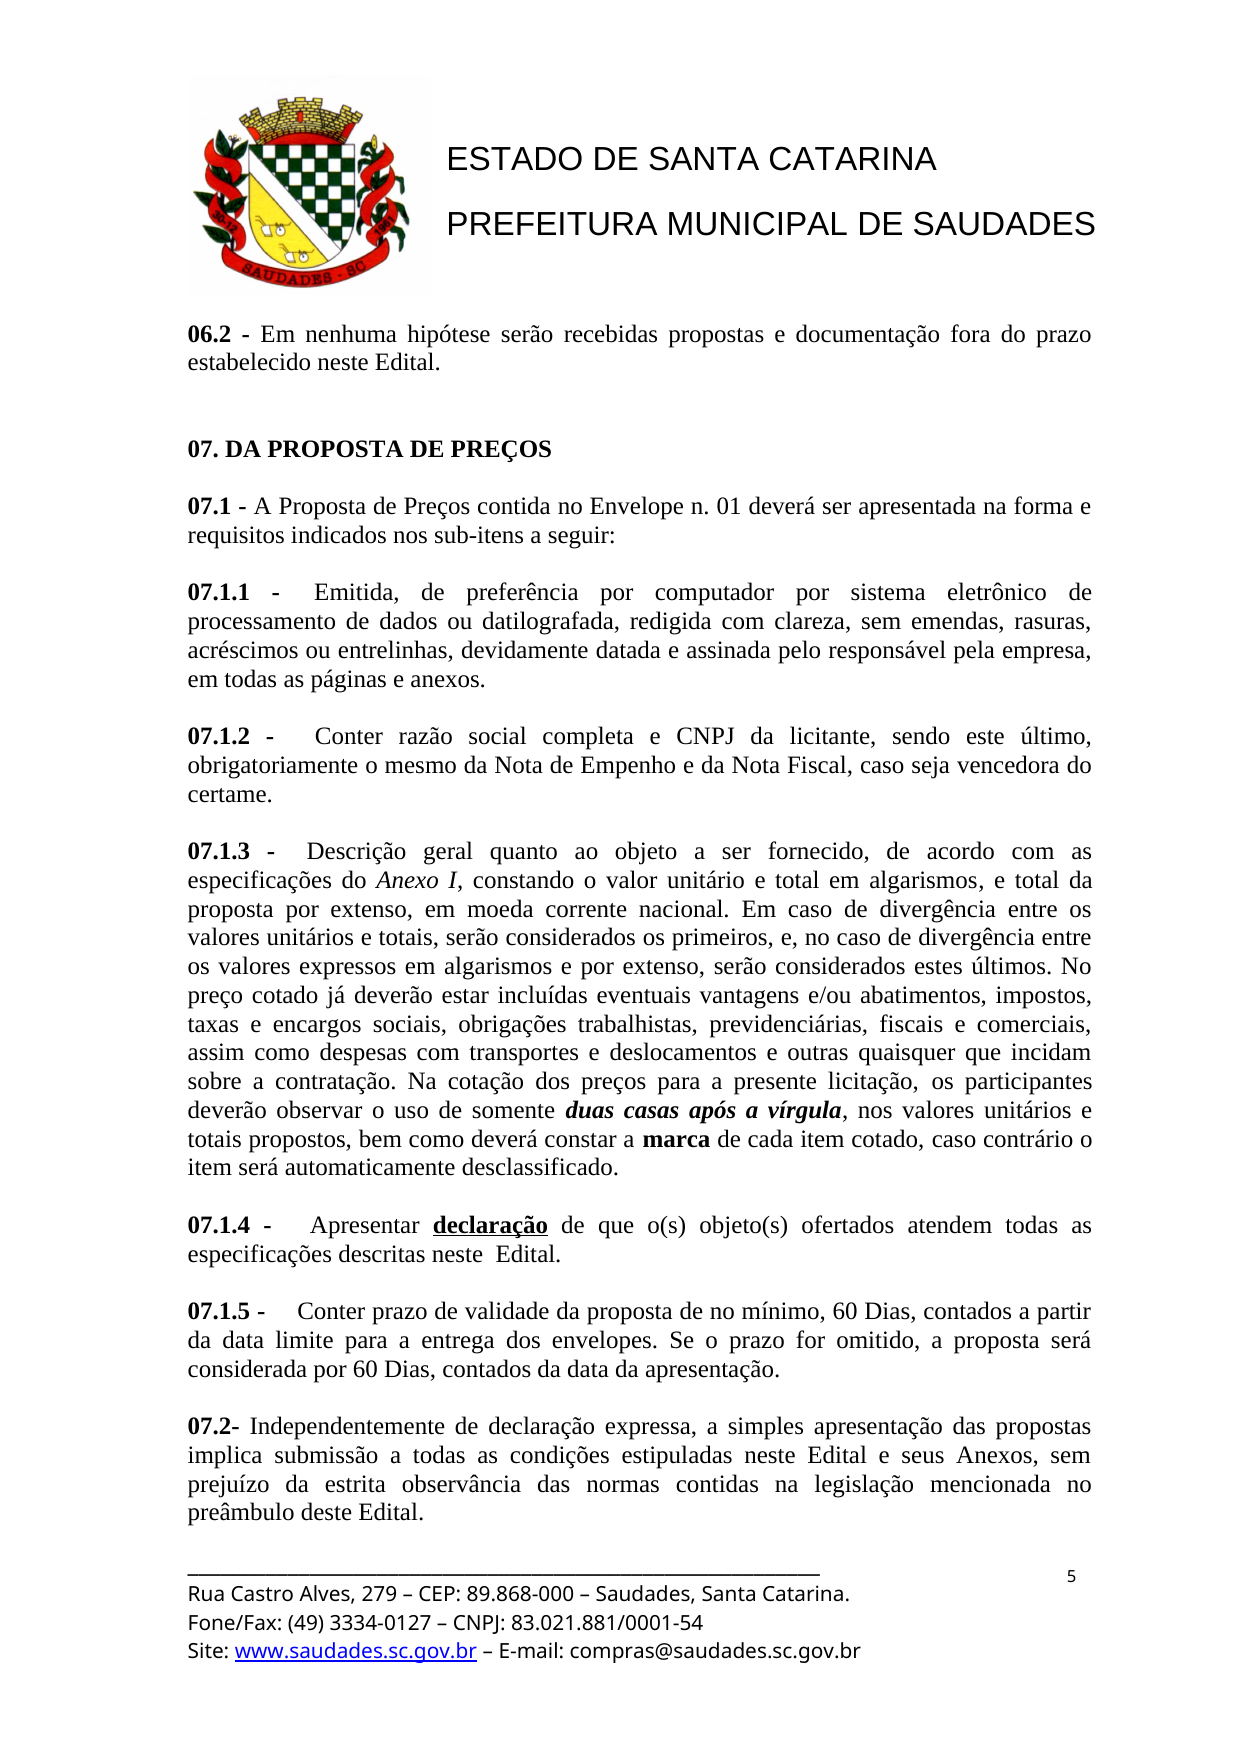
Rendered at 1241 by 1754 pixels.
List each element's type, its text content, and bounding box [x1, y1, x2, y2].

text 07.1.2 - Conter razão social completa e CNPJ da licitante, sendo este último, obrigatoriamente o mesmo da Nota de Empenho e da Nota Fiscal, caso seja vencedora do certame. [187, 721, 1093, 807]
text 07.1.5 - Conter prazo de validade da proposta de no mínimo, 60 Dias, contados a partir da data limite para a entrega dos envelopes. Se o prazo for omitido, a proposta será considerada por 60 Dias, contados da data da apresentação. [187, 1296, 1093, 1382]
text 07.1 - A Proposta de Preços contida no Envelope n. 01 deverá ser apresentada na forma e requisitos indicados nos sub-itens a seguir: [187, 491, 1093, 549]
text 07. DA PROPOSTA DE PREÇOS [187, 434, 1093, 462]
text 07.1.1 - Emitida, de preferência por computador por sistema eletrônico de processamento de dados ou datilografada, redigida com clareza, sem emendas, rasuras, acréscimos ou entrelinhas, devidamente datada e assinada pelo responsável pela empresa, em todas as páginas e anexos. [187, 577, 1093, 692]
text 07.1.3 - Descrição geral quanto ao objeto a ser fornecido, de acordo com as especificações do Anexo I, constando o valor unitário e total em algarismos, e total da proposta por extenso, em moeda corrente nacional. Em caso de divergência entre os valores unitários e totais, serão considerados os primeiros, e, no caso de divergência entre os valores expressos em algarismos e por extenso, serão considerados estes últimos. No preço cotado já deverão estar incluídas eventuais vantagens e/ou abatimentos, impostos, taxas e encargos sociais, obrigações trabalhistas, previdenciárias, fiscais e comerciais, assim como despesas com transportes e deslocamentos e outras quaisquer que incidam sobre a contratação. Na cotação dos preços para a presente licitação, os participantes deverão observar o uso de somente duas casas após a vírgula, nos valores unitários e totais propostos, bem como deverá constar a marca de cada item cotado, caso contrário o item será automaticamente desclassificado. [187, 836, 1093, 1181]
text 07.2- Independentemente de declaração expressa, a simples apresentação das propostas implica submissão a todas as condições estipuladas neste Edital e seus Anexos, sem prejuízo da estrita observância das normas contidas na legislação mencionada no preâmbulo deste Edital. [187, 1411, 1093, 1526]
text 06.2 - Em nenhuma hipótese serão recebidas propostas e documentação fora do prazo estabelecido neste Edital. [187, 319, 1093, 376]
picture [187, 75, 432, 295]
text 07.1.4 - Apresentar declaração de que o(s) objeto(s) ofertados atendem todas as especificações descritas neste Edital. [187, 1210, 1093, 1267]
